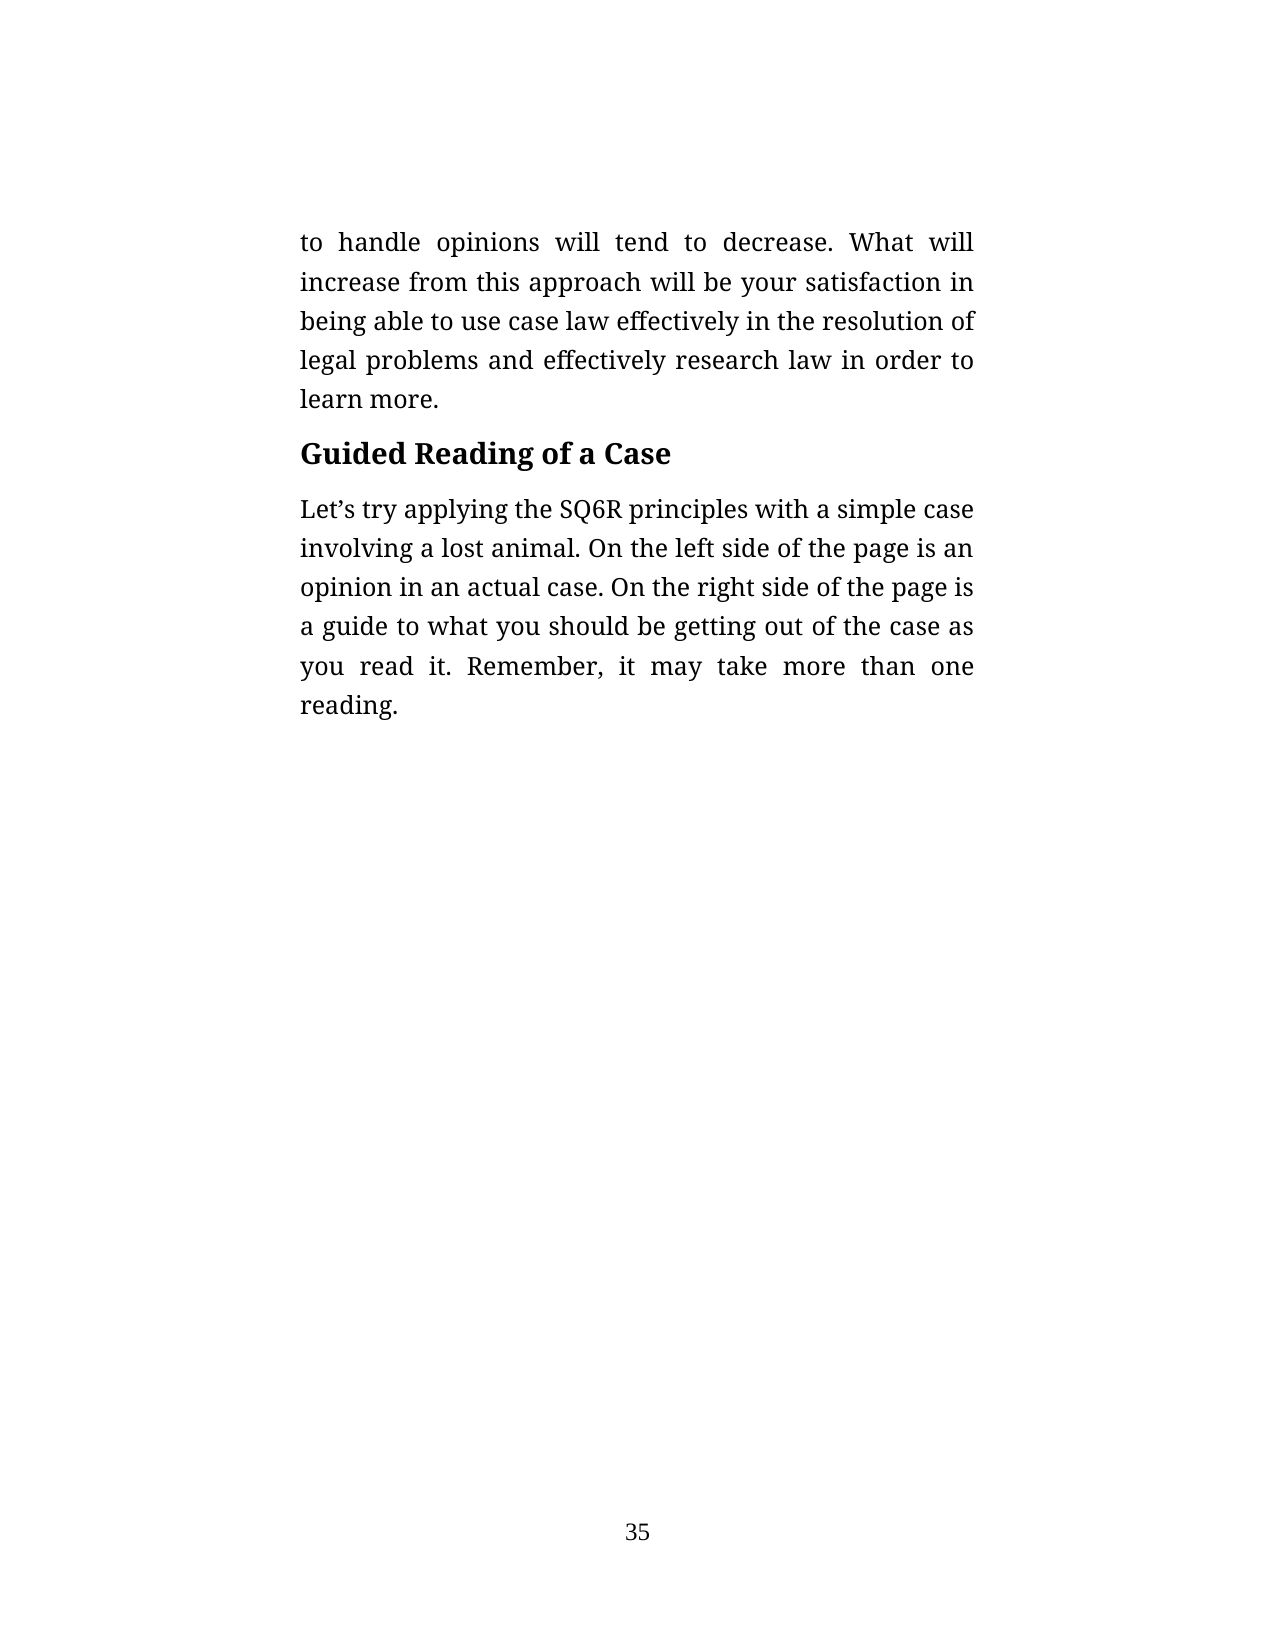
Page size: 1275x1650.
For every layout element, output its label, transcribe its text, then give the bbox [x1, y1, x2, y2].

text Let’s try applying the SQ6R principles with a simple case involving a lost animal. On the left side of the page is an opinion in an actual case. On the right side of the page is a guide to what you should be getting out of the case as you read it. Remember, it may take more than one reading. [300, 491, 975, 721]
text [300, 225, 975, 416]
subtitle Guided Reading of a Case [300, 433, 975, 473]
